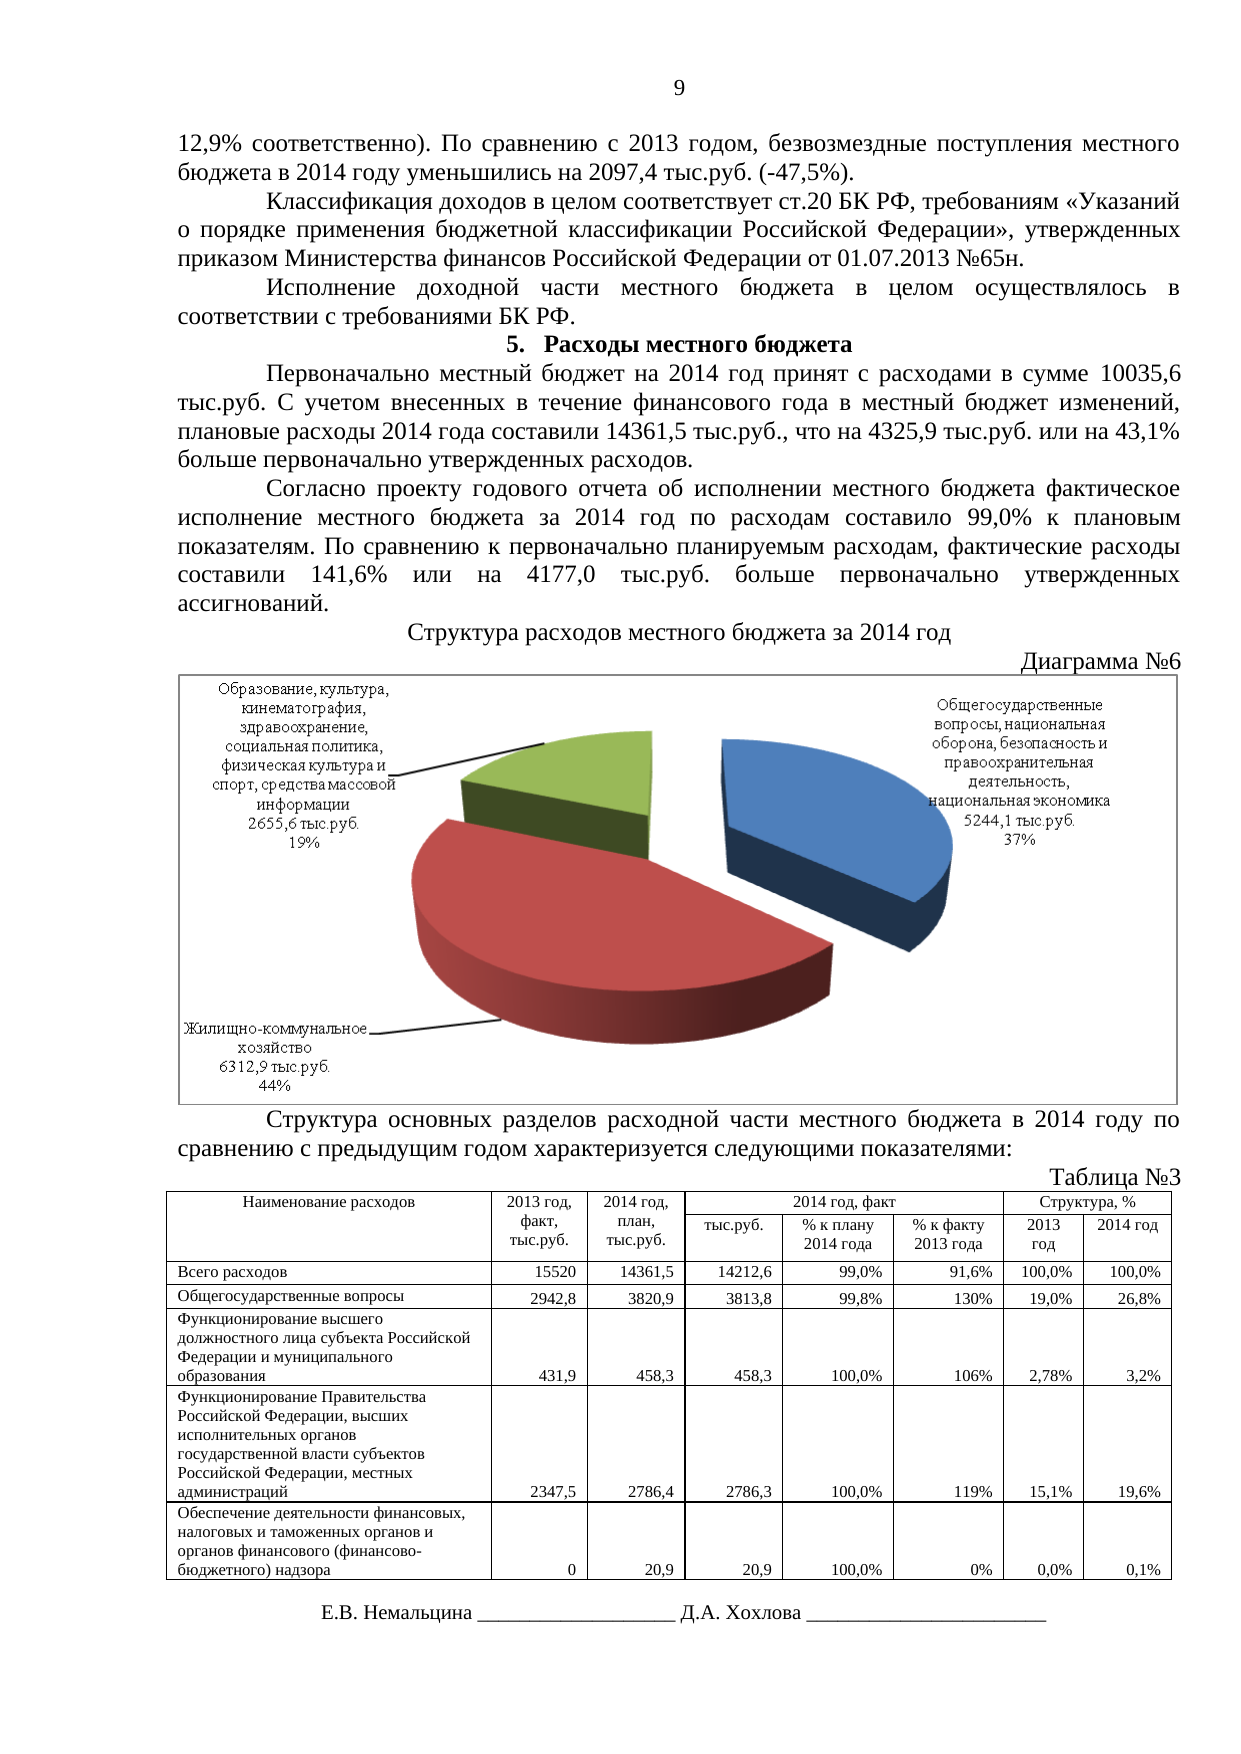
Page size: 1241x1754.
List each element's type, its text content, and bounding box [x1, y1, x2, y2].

table_cell 458,3 [686, 1309, 782, 1385]
table_cell 2,78% [1004, 1309, 1083, 1385]
table_cell 15520 [492, 1262, 587, 1284]
table_cell 26,8% [1084, 1285, 1171, 1308]
table_header Структура, % [1004, 1192, 1171, 1214]
table_cell % к факту 2013 года [894, 1215, 1003, 1261]
table_cell 2013 год [1004, 1215, 1083, 1261]
text Структура расходов местного бюджета за 2014 год [177, 617, 1181, 646]
table_cell 3,2% [1084, 1309, 1171, 1385]
table_cell 0,1% [1084, 1503, 1171, 1579]
table_cell 2014 год [1084, 1215, 1171, 1261]
table_cell 2786,3 [686, 1386, 782, 1501]
table_cell 0% [894, 1503, 1003, 1579]
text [177, 128, 1181, 186]
table_header Наименование расходов [167, 1192, 491, 1261]
picture [177, 674, 1178, 1105]
table_cell 100,0% [783, 1503, 893, 1579]
list Расходы местного бюджета [177, 329, 1181, 358]
table_cell 100,0% [783, 1386, 893, 1501]
table_cell 2786,4 [588, 1386, 684, 1501]
table_cell 3813,8 [686, 1285, 782, 1308]
table_cell Общегосударственные вопросы [167, 1285, 491, 1308]
table_cell 100,0% [1004, 1262, 1083, 1284]
table_cell 3820,9 [588, 1285, 684, 1308]
table_cell 99,8% [783, 1285, 893, 1308]
table_cell Обеспечение деятельности финансовых, налоговых и таможенных органов и органов финансового (финансово-бюджетного) надзора [167, 1503, 491, 1579]
table_cell 14361,5 [588, 1262, 684, 1284]
table_cell 20,9 [588, 1503, 684, 1579]
table_cell 2347,5 [492, 1386, 587, 1501]
table_cell 100,0% [1084, 1262, 1171, 1284]
table_header 2014 год, факт [686, 1192, 1003, 1214]
table_cell тыс.руб. [686, 1215, 782, 1261]
text Исполнение доходной части местного бюджета в целом осуществлялось в соответствии с требованиями БК РФ. [177, 272, 1181, 329]
table_header 2014 год, план, тыс.руб. [588, 1192, 684, 1261]
table_cell 91,6% [894, 1262, 1003, 1284]
table_cell % к плану 2014 года [783, 1215, 893, 1261]
table_cell 19,0% [1004, 1285, 1083, 1308]
table_cell 458,3 [588, 1309, 684, 1385]
text Диаграмма №6 [177, 646, 1181, 674]
table_cell Функционирование высшего должностного лица субъекта Российской Федерации и муниципального образования [167, 1309, 491, 1385]
table_cell 99,0% [783, 1262, 893, 1284]
text Структура основных разделов расходной части местного бюджета в 2014 году по сравнению с предыдущим годом характеризуется следующими показателями: [177, 1104, 1181, 1162]
table_cell 431,9 [492, 1309, 587, 1385]
text Таблица №3 [177, 1162, 1181, 1191]
table_cell 19,6% [1084, 1386, 1171, 1501]
table_cell 15,1% [1004, 1386, 1083, 1501]
text Первоначально местный бюджет на 2014 год принят с расходами в сумме 10035,6 тыс.руб. С учетом внесенных в течение финансового года в местный бюджет изменений, плановые расходы 2014 года составили 14361,5 тыс.руб., что на 4325,9 тыс.руб. или на 43,1% больше первоначально утвержденных расходов. [177, 358, 1181, 473]
table_cell 130% [894, 1285, 1003, 1308]
table_cell 119% [894, 1386, 1003, 1501]
table_cell 0,0% [1004, 1503, 1083, 1579]
table_cell 14212,6 [686, 1262, 782, 1284]
table_cell Функционирование Правительства Российской Федерации, высших исполнительных органов государственной власти субъектов Российской Федерации, местных администраций [167, 1386, 491, 1501]
text Согласно проекту годового отчета об исполнении местного бюджета фактическое исполнение местного бюджета за 2014 год по расходам составило 99,0% к плановым показателям. По сравнению к первоначально планируемым расходам, фактические расходы составили 141,6% или на 4177,0 тыс.руб. больше первоначально утвержденных ассигнований. [177, 473, 1181, 617]
table_cell 106% [894, 1309, 1003, 1385]
table_cell 2942,8 [492, 1285, 587, 1308]
table_cell 0 [492, 1503, 587, 1579]
table_cell Всего расходов [167, 1262, 491, 1284]
table_cell 20,9 [686, 1503, 782, 1579]
table_cell 100,0% [783, 1309, 893, 1385]
text Классификация доходов в целом соответствует ст.20 БК РФ, требованиям «Указаний о порядке применения бюджетной классификации Российской Федерации», утвержденных приказом Министерства финансов Российской Федерации от 01.07.2013 №65н. [177, 186, 1181, 272]
table_header 2013 год, факт, тыс.руб. [492, 1192, 587, 1261]
